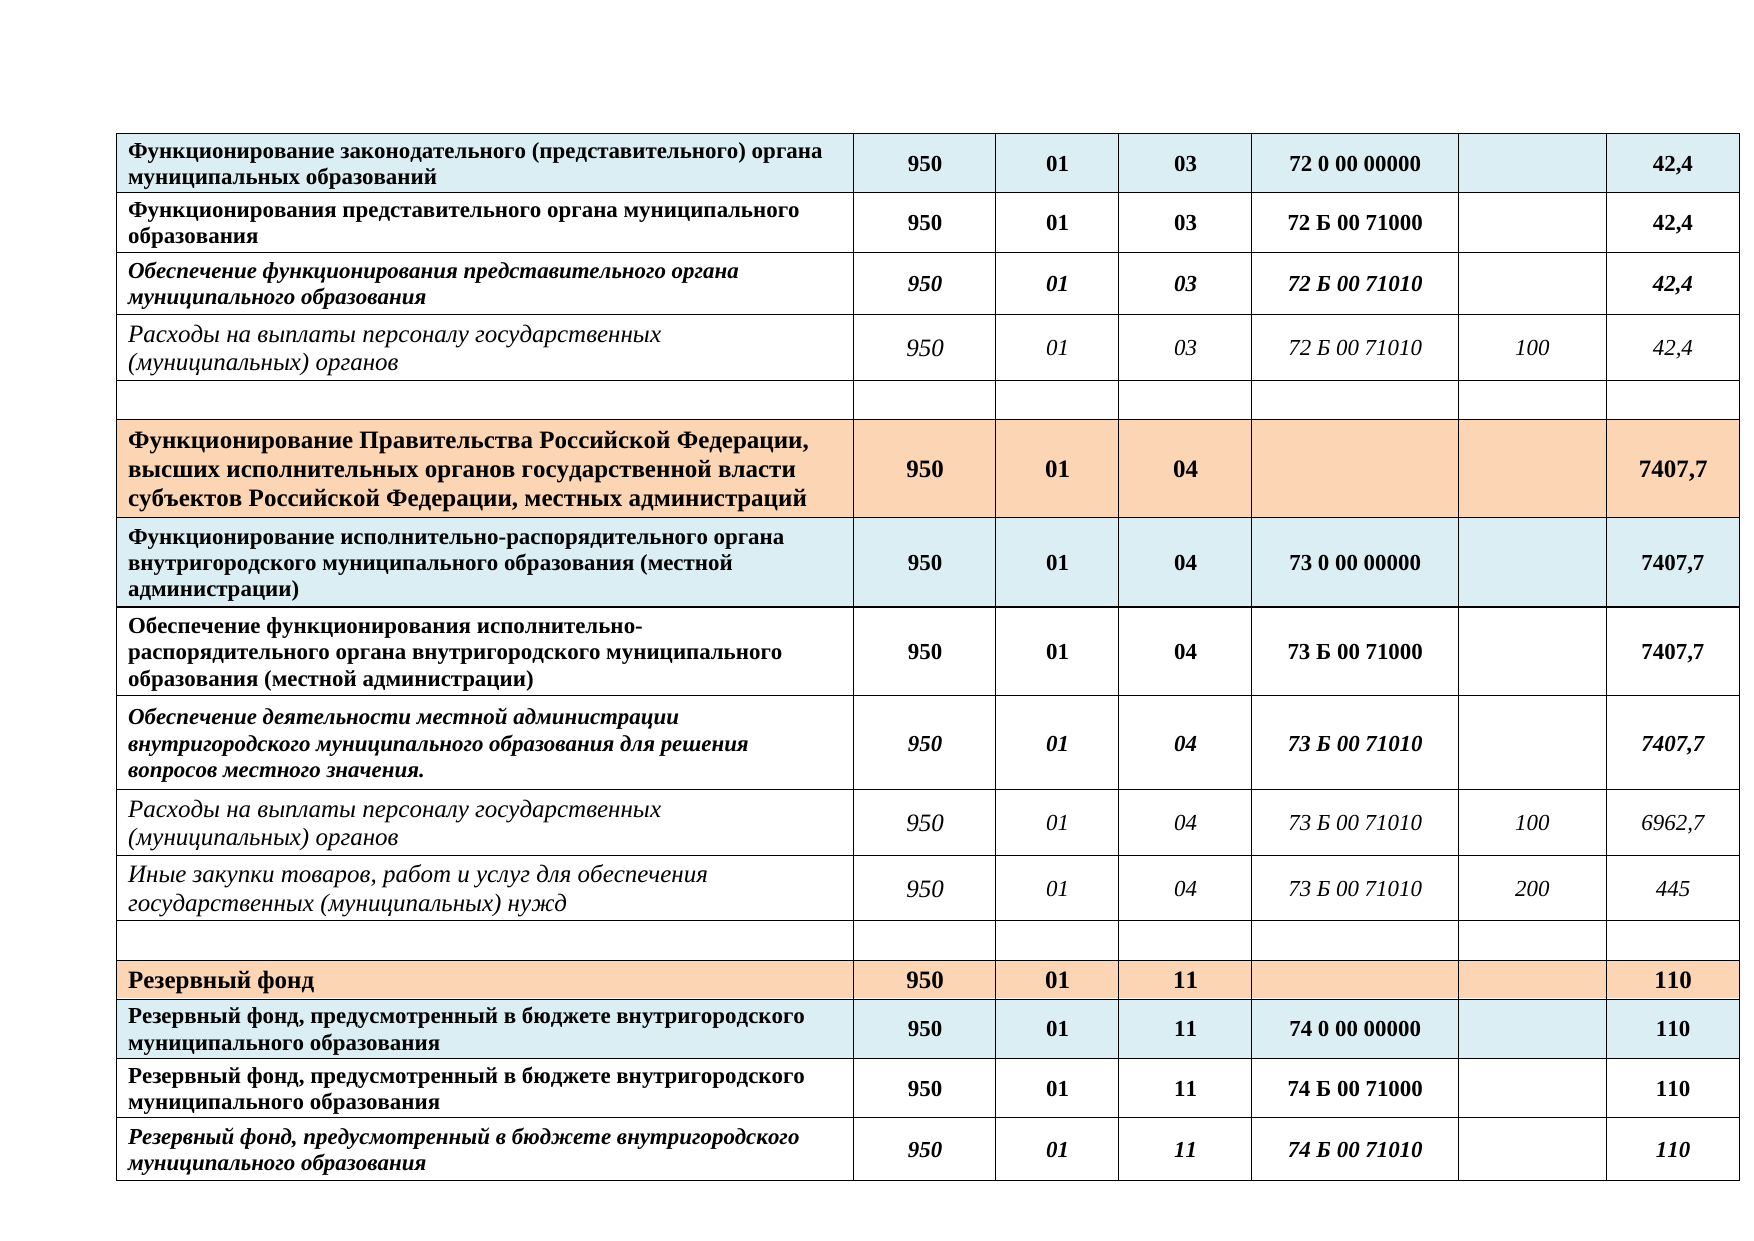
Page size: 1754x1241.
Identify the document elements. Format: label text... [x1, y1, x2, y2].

table_cell Обеспечение функционирования исполнительно-распорядительного органа внутригородского муниципального образования (местной администрации) [117, 608, 853, 695]
table_cell [996, 381, 1118, 419]
table_cell [1607, 381, 1739, 419]
table_cell 7407,7 [1607, 420, 1739, 517]
table_cell 950 [854, 790, 995, 855]
table_cell 01 [996, 608, 1118, 695]
table_cell Функционирование законодательного (представительного) органа муниципальных образований [117, 134, 853, 192]
table_cell 7407,7 [1607, 696, 1739, 789]
table_cell 950 [854, 1118, 995, 1180]
table_cell 950 [854, 193, 995, 252]
table_cell Функционирование Правительства Российской Федерации, высших исполнительных органов государственной власти субъектов Российской Федерации, местных администраций [117, 420, 853, 517]
table_cell 445 [1607, 856, 1739, 920]
table_cell 950 [854, 608, 995, 695]
table_cell 74 0 00 00000 [1252, 1000, 1458, 1058]
table_cell 110 [1607, 1059, 1739, 1117]
table_cell Обеспечение деятельности местной администрации внутригородского муниципального образования для решения вопросов местного значения. [117, 696, 853, 789]
table_cell [1252, 381, 1458, 419]
table_cell Резервный фонд, предусмотренный в бюджете внутригородского муниципального образования [117, 1059, 853, 1117]
table_cell Иные закупки товаров, работ и услуг для обеспечения государственных (муниципальных) нужд [117, 856, 853, 920]
table_cell [1459, 921, 1606, 959]
table_cell 100 [1459, 315, 1606, 380]
table_cell 73 0 00 00000 [1252, 518, 1458, 606]
table_cell 04 [1119, 608, 1251, 695]
table_cell 04 [1119, 790, 1251, 855]
table_cell 42,4 [1607, 315, 1739, 380]
table_cell 110 [1607, 961, 1739, 998]
table_cell [1459, 420, 1606, 517]
table_cell [1459, 193, 1606, 252]
table_cell 73 Б 00 71010 [1252, 790, 1458, 855]
table_cell 950 [854, 315, 995, 380]
table_cell 03 [1119, 193, 1251, 252]
table_cell 6962,7 [1607, 790, 1739, 855]
table_cell [1252, 961, 1458, 998]
table_cell 42,4 [1607, 134, 1739, 192]
table_cell 72 0 00 00000 [1252, 134, 1458, 192]
table_cell 7407,7 [1607, 608, 1739, 695]
table_cell 42,4 [1607, 193, 1739, 252]
table_cell [1459, 1059, 1606, 1117]
table_cell [117, 921, 853, 959]
table_cell 110 [1607, 1000, 1739, 1058]
table_cell 950 [854, 1000, 995, 1058]
table_cell 04 [1119, 856, 1251, 920]
table_cell 73 Б 00 71010 [1252, 696, 1458, 789]
table_cell 950 [854, 856, 995, 920]
table_cell [1459, 253, 1606, 314]
table_cell 950 [854, 696, 995, 789]
table_cell [1459, 696, 1606, 789]
table_cell 950 [854, 961, 995, 998]
table_cell Расходы на выплаты персоналу государственных (муниципальных) органов [117, 315, 853, 380]
table_cell [1119, 921, 1251, 959]
table_cell 110 [1607, 1118, 1739, 1180]
table_cell [1119, 381, 1251, 419]
table_cell 01 [996, 420, 1118, 517]
table_cell 200 [1459, 856, 1606, 920]
table_cell 01 [996, 1118, 1118, 1180]
table_cell Резервный фонд, предусмотренный в бюджете внутригородского муниципального образования [117, 1118, 853, 1180]
table_cell 01 [996, 1059, 1118, 1117]
table_cell 01 [996, 253, 1118, 314]
table_cell 950 [854, 518, 995, 606]
table_cell [1459, 961, 1606, 998]
table_cell 01 [996, 961, 1118, 998]
table_cell 950 [854, 420, 995, 517]
table_cell 03 [1119, 134, 1251, 192]
table_cell [1459, 1000, 1606, 1058]
table_cell Обеспечение функционирования представительного органа муниципального образования [117, 253, 853, 314]
table_cell 11 [1119, 961, 1251, 998]
table_cell 01 [996, 790, 1118, 855]
table_cell 01 [996, 134, 1118, 192]
table_cell Расходы на выплаты персоналу государственных (муниципальных) органов [117, 790, 853, 855]
table_cell 72 Б 00 71010 [1252, 315, 1458, 380]
table_cell Резервный фонд [117, 961, 853, 998]
table_cell [854, 381, 995, 419]
table_cell 73 Б 00 71000 [1252, 608, 1458, 695]
table_cell 01 [996, 696, 1118, 789]
table_cell 03 [1119, 253, 1251, 314]
table_cell 73 Б 00 71010 [1252, 856, 1458, 920]
table_cell 01 [996, 193, 1118, 252]
table_cell 01 [996, 856, 1118, 920]
table_cell 04 [1119, 420, 1251, 517]
table_cell 11 [1119, 1000, 1251, 1058]
table_cell Функционирования представительного органа муниципального образования [117, 193, 853, 252]
table_cell 01 [996, 518, 1118, 606]
table_cell [1459, 381, 1606, 419]
table_cell [1252, 420, 1458, 517]
table_cell 03 [1119, 315, 1251, 380]
table_cell 01 [996, 315, 1118, 380]
table_cell 04 [1119, 696, 1251, 789]
table_cell 11 [1119, 1118, 1251, 1180]
table_cell 950 [854, 134, 995, 192]
table_cell 950 [854, 1059, 995, 1117]
table_cell 42,4 [1607, 253, 1739, 314]
table_cell [1459, 518, 1606, 606]
table_cell 7407,7 [1607, 518, 1739, 606]
table_cell 11 [1119, 1059, 1251, 1117]
table_cell 04 [1119, 518, 1251, 606]
table_cell Функционирование исполнительно-распорядительного органа внутригородского муниципального образования (местной администрации) [117, 518, 853, 606]
table_cell [117, 381, 853, 419]
table_cell 74 Б 00 71000 [1252, 1059, 1458, 1117]
table_cell 950 [854, 253, 995, 314]
table_cell [1459, 134, 1606, 192]
table_cell 01 [996, 1000, 1118, 1058]
table_cell 72 Б 00 71010 [1252, 253, 1458, 314]
table_cell [996, 921, 1118, 959]
table_cell [1459, 1118, 1606, 1180]
table_cell [1252, 921, 1458, 959]
table_cell 74 Б 00 71010 [1252, 1118, 1458, 1180]
table_cell [1607, 921, 1739, 959]
table_cell [1459, 608, 1606, 695]
table_cell 100 [1459, 790, 1606, 855]
table_cell Резервный фонд, предусмотренный в бюджете внутригородского муниципального образования [117, 1000, 853, 1058]
table_cell 72 Б 00 71000 [1252, 193, 1458, 252]
table_cell [854, 921, 995, 959]
